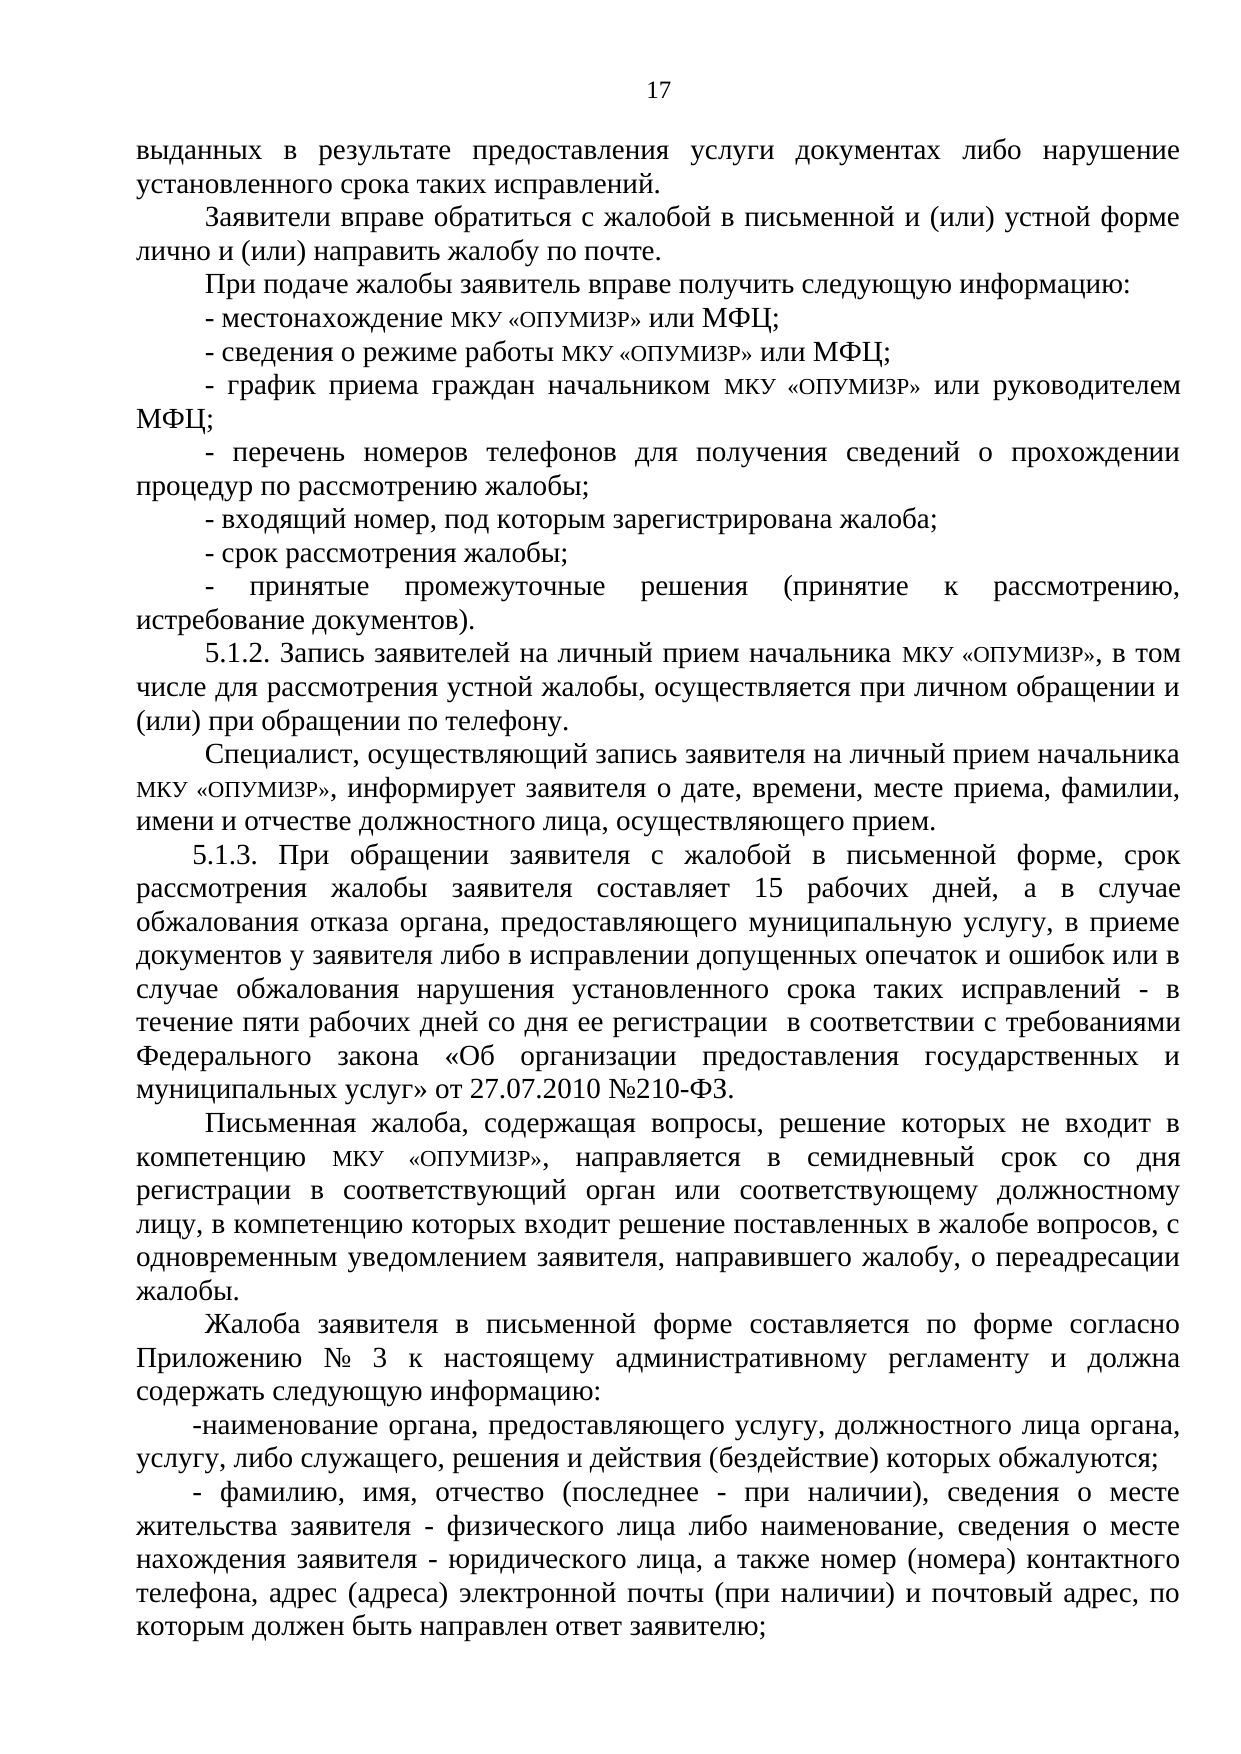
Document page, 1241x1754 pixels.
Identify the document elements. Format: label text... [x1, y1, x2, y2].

text При подаче жалобы заявитель вправе получить следующую информацию: [136, 267, 1181, 300]
text - принятые промежуточные решения (принятие к рассмотрению, истребование документов). [136, 568, 1181, 636]
text Жалоба заявителя в письменной форме составляется по форме согласно Приложению № 3 к настоящему административному регламенту и должна содержать следующую информацию: [136, 1306, 1181, 1407]
text 5.1.2. Запись заявителей на личный прием начальника МКУ «ОПУМИЗР», в том числе для рассмотрения устной жалобы, осуществляется при личном обращении и (или) при обращении по телефону. [136, 636, 1181, 736]
text - сведения о режиме работы МКУ «ОПУМИЗР» или МФЦ; [136, 334, 1181, 367]
text - фамилию, имя, отчество (последнее - при наличии), сведения о месте жительства заявителя - физического лица либо наименование, сведения о месте нахождения заявителя - юридического лица, а также номер (номера) контактного телефона, адрес (адреса) электронной почты (при наличии) и почтовый адрес, по которым должен быть направлен ответ заявителю; [136, 1474, 1181, 1642]
text Заявители вправе обратиться с жалобой в письменной и (или) устной форме лично и (или) направить жалобу по почте. [136, 199, 1181, 267]
text - местонахождение МКУ «ОПУМИЗР» или МФЦ; [136, 300, 1181, 334]
text -наименование органа, предоставляющего услугу, должностного лица органа, услугу, либо служащего, решения и действия (бездействие) которых обжалуются; [136, 1407, 1181, 1474]
text - перечень номеров телефонов для получения сведений о прохождении процедур по рассмотрению жалобы; [136, 434, 1181, 501]
text Письменная жалоба, содержащая вопросы, решение которых не входит в компетенцию МКУ «ОПУМИЗР», направляется в семидневный срок со дня регистрации в соответствующий орган или соответствующему должностному лицу, в компетенцию которых входит решение поставленных в жалобе вопросов, с одновременным уведомлением заявителя, направившего жалобу, о переадресации жалобы. [136, 1105, 1181, 1306]
text Специалист, осуществляющий запись заявителя на личный прием начальника МКУ «ОПУМИЗР», информирует заявителя о дате, времени, месте приема, фамилии, имени и отчестве должностного лица, осуществляющего прием. [136, 736, 1181, 837]
text - график приема граждан начальником МКУ «ОПУМИЗР» или руководителем МФЦ; [136, 367, 1181, 434]
text - входящий номер, под которым зарегистрирована жалоба; [136, 501, 1181, 535]
text 5.1.3. При обращении заявителя с жалобой в письменной форме, срок рассмотрения жалобы заявителя составляет 15 рабочих дней, а в случае обжалования отказа органа, предоставляющего муниципальную услугу, в приеме документов у заявителя либо в исправлении допущенных опечаток и ошибок или в случае обжалования нарушения установленного срока таких исправлений - в течение пяти рабочих дней со дня ее регистрации в соответствии с требованиями Федерального закона «Об организации предоставления государственных и муниципальных услуг» от 27.07.2010 №210-ФЗ. [136, 837, 1181, 1105]
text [136, 132, 1181, 199]
text - срок рассмотрения жалобы; [136, 535, 1181, 568]
